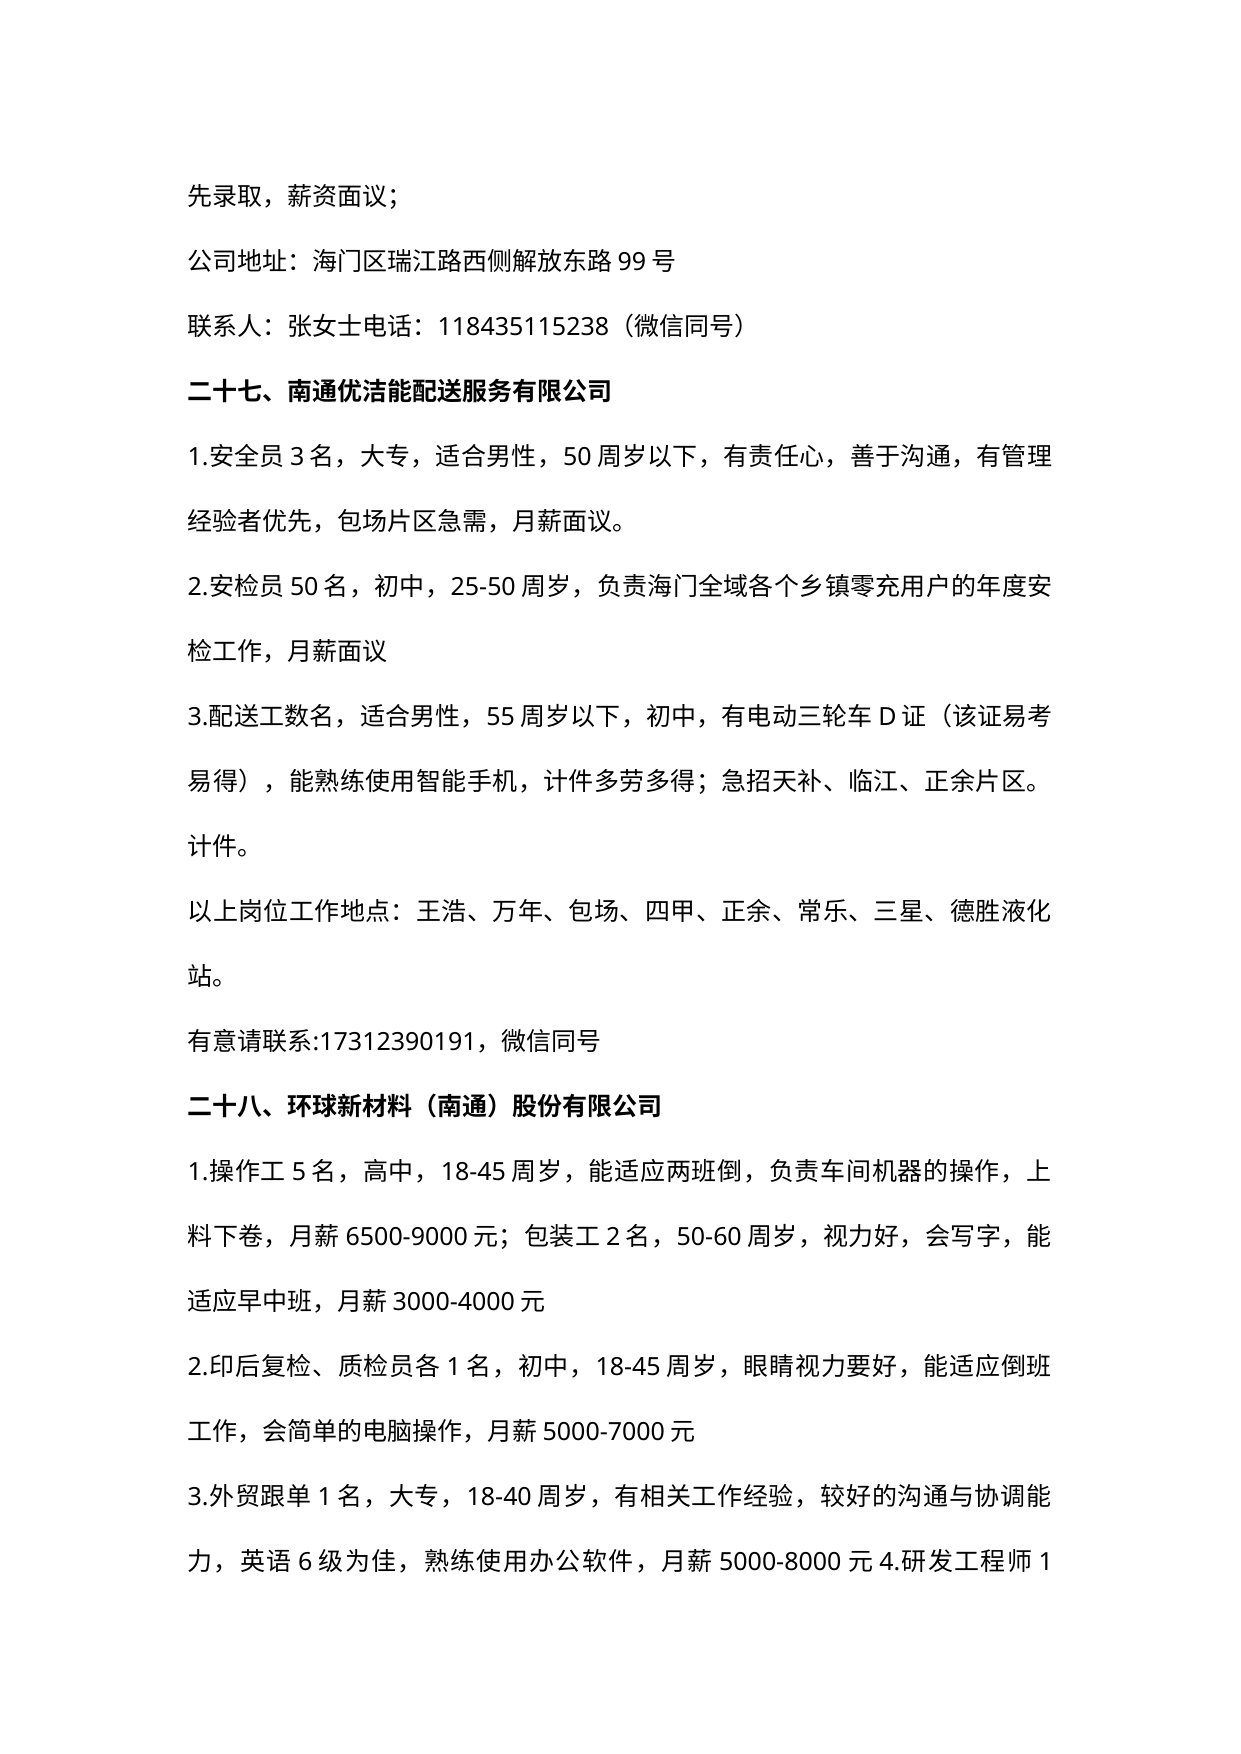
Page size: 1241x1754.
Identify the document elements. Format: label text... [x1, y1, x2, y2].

text 联系人：张女士电话：118435115238（微信同号） [187, 292, 1053, 357]
text 2.印后复检、质检员各1名，初中，18-45周岁，眼睛视力要好，能适应倒班工作，会简单的电脑操作，月薪5000-7000元 [187, 1332, 1053, 1462]
text 2.安检员50名，初中，25-50周岁，负责海门全域各个乡镇零充用户的年度安检工作，月薪面议 [187, 552, 1053, 682]
text 1.操作工5名，高中，18-45周岁，能适应两班倒，负责车间机器的操作，上料下卷，月薪6500-9000元；包装工2名，50-60周岁，视力好，会写字，能适应早中班，月薪3000-4000元 [187, 1137, 1053, 1332]
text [187, 162, 1053, 227]
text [187, 1462, 1053, 1592]
text 二十八、环球新材料（南通）股份有限公司 [187, 1072, 1053, 1137]
text 3.配送工数名，适合男性，55周岁以下，初中，有电动三轮车D证（该证易考易得），能熟练使用智能手机，计件多劳多得；急招天补、临江、正余片区。计件。 [187, 682, 1053, 877]
text 有意请联系:17312390191，微信同号 [187, 1007, 1053, 1072]
text 公司地址：海门区瑞江路西侧解放东路99号 [187, 227, 1053, 292]
text 二十七、南通优洁能配送服务有限公司 [187, 357, 1053, 422]
text 以上岗位工作地点：王浩、万年、包场、四甲、正余、常乐、三星、德胜液化站。 [187, 877, 1053, 1007]
text 1.安全员3名，大专，适合男性，50周岁以下，有责任心，善于沟通，有管理经验者优先，包场片区急需，月薪面议。 [187, 422, 1053, 552]
